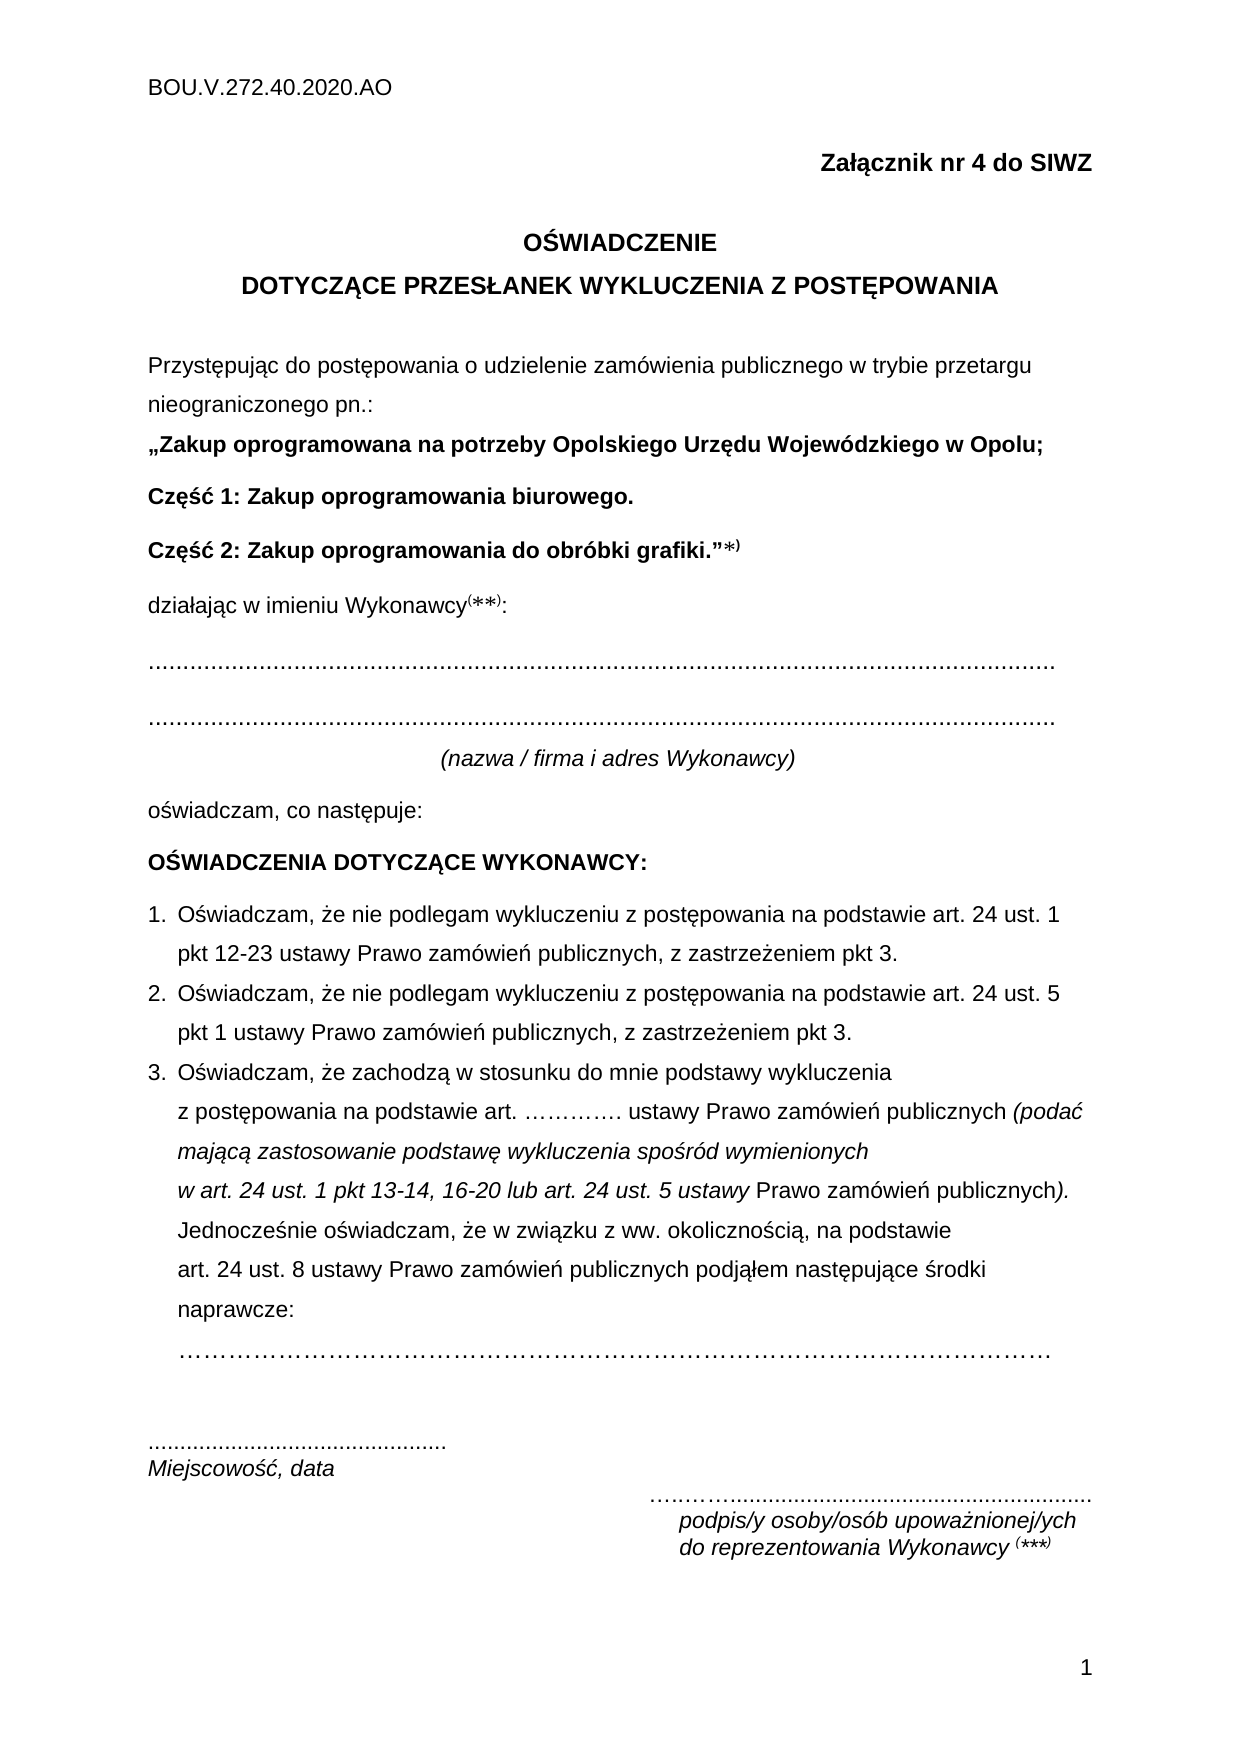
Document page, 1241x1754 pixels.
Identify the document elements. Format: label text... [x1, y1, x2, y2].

text Miejscowość, data [148, 1454, 1093, 1481]
list Oświadczam, że nie podlegam wykluczeniu z postępowania na podstawie art. 24 ust. 5 pkt 1 ustawy Prawo zamówień publicznych, z zastrzeżeniem pkt 3. [148, 980, 1093, 1046]
list Oświadczam, że nie podlegam wykluczeniu z postępowania na podstawie art. 24 ust. 1 pkt 12-23 ustawy Prawo zamówień publicznych, z zastrzeżeniem pkt 3. [148, 901, 1093, 967]
text Załącznik nr 4 do SIWZ [148, 148, 1093, 176]
text Jednocześnie oświadczam, że w związku z ww. okolicznością, na podstawie art. 24 ust. 8 ustawy Prawo zamówień publicznych podjąłem następujące środki naprawcze: [177, 1217, 1093, 1322]
text OŚWIADCZENIE DOTYCZĄCE PRZESŁANEK WYKLUCZENIA Z POSTĘPOWANIA [148, 228, 1093, 300]
list Oświadczam, że zachodzą w stosunku do mnie podstawy wykluczenia z postępowania na podstawie art. …………. ustawy Prawo zamówień publicznych (podać mającą zastosowanie podstawę wykluczenia spośród wymienionych w art. 24 ust. 1 pkt 13-14, 16-20 lub art. 24 ust. 5 ustawy Prawo zamówień publicznych). [148, 1059, 1093, 1203]
text Część 1: Zakup oprogramowania biurowego. [148, 483, 1093, 509]
text …..……......................................................... [148, 1481, 1093, 1507]
text OŚWIADCZENIA DOTYCZĄCE WYKONAWCY: [148, 849, 1093, 875]
text „Zakup oprogramowana na potrzeby Opolskiego Urzędu Wojewódzkiego w Opolu; [148, 431, 1093, 457]
text (nazwa / firma i adres Wykonawcy) [148, 745, 1088, 771]
text działając w imieniu Wykonawcy(**): [148, 591, 1088, 619]
text oświadczam, co następuje: [148, 797, 1093, 823]
text Przystępując do postępowania o udzielenie zamówienia publicznego w trybie przetargu nieograniczonego pn.: [148, 352, 1093, 418]
text ................................................................................................................................... [148, 646, 1088, 675]
text Część 2: Zakup oprogramowania do obróbki grafiki.”*) [148, 535, 1093, 564]
text podpis/y osoby/osób upoważnionej/ych do reprezentowania Wykonawcy (***) [679, 1507, 1093, 1560]
text ................................................................................................................................... [148, 702, 1088, 731]
text …………………………………………………………………………………………… [177, 1335, 1093, 1364]
text ............................................... [148, 1428, 1093, 1454]
